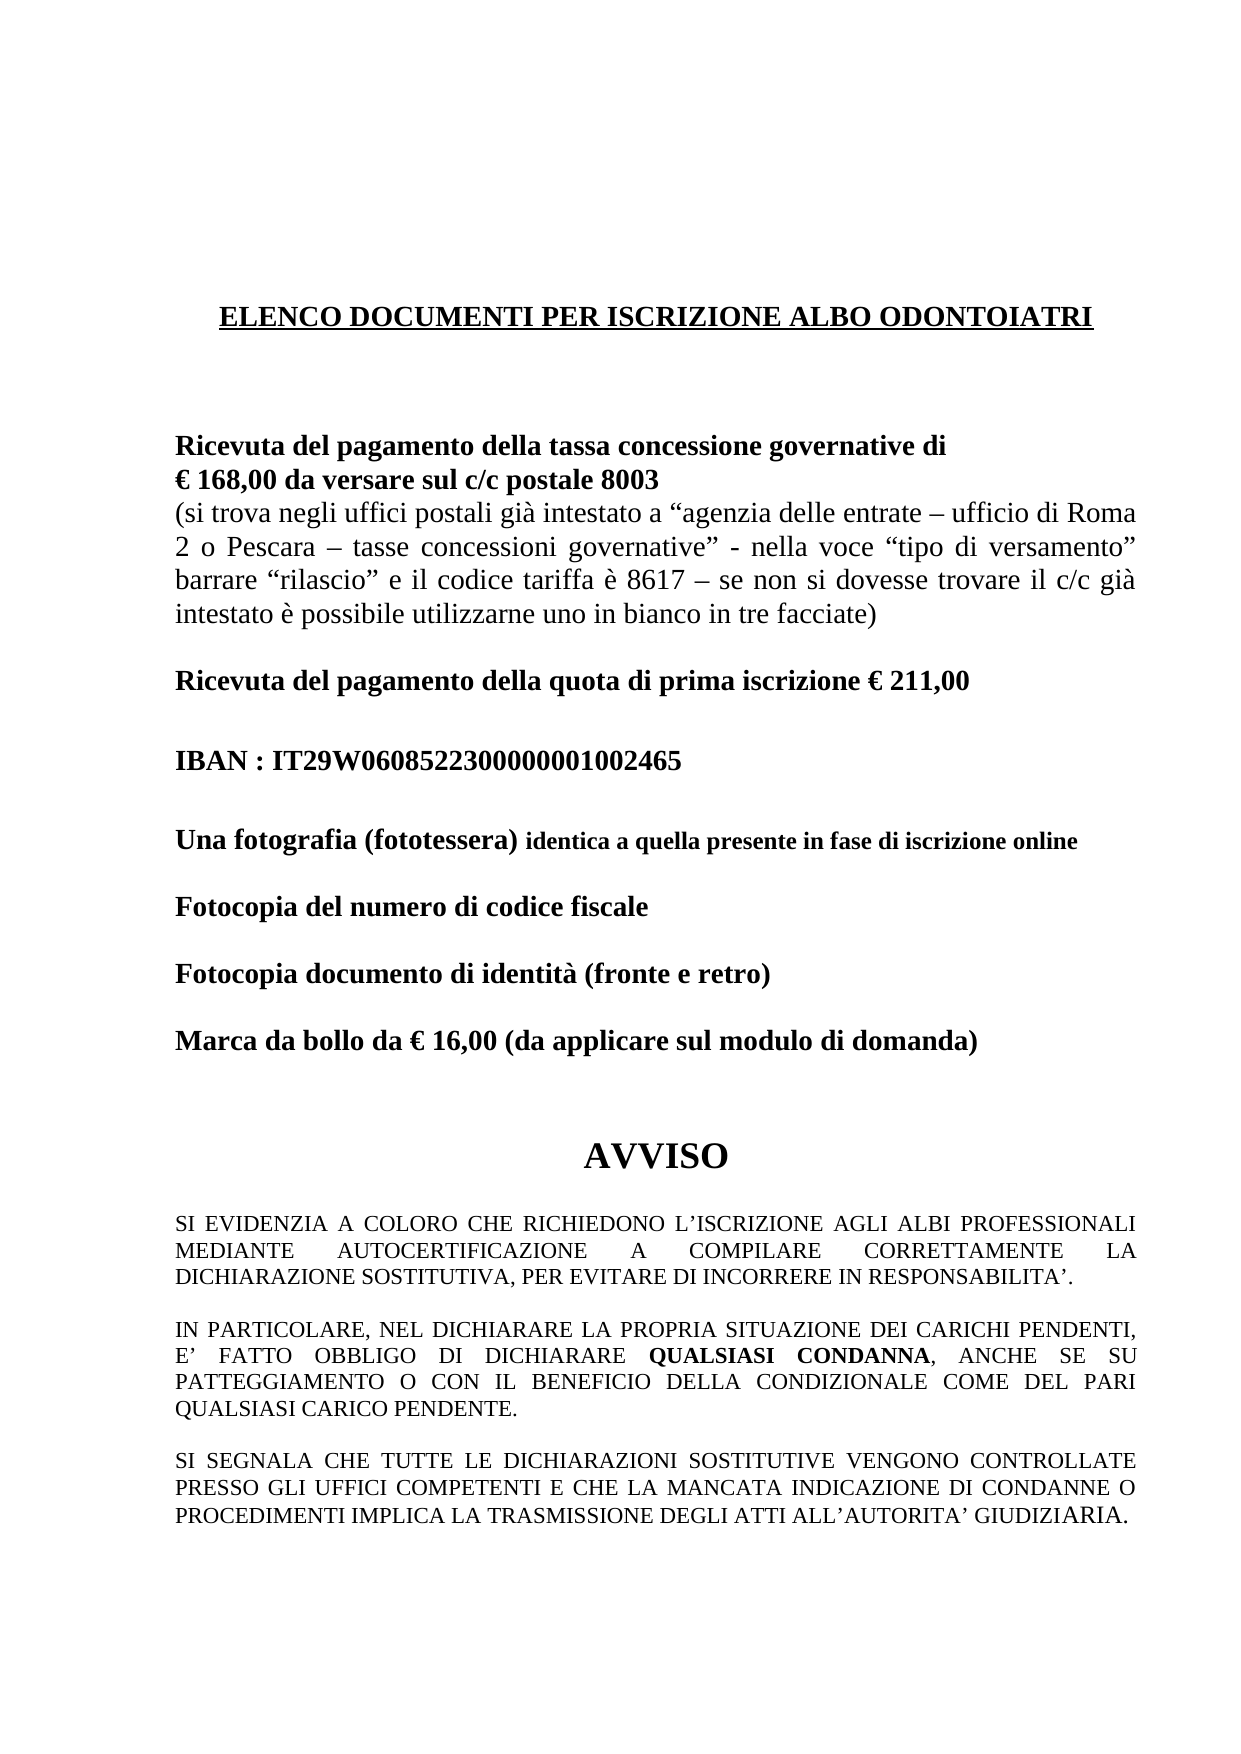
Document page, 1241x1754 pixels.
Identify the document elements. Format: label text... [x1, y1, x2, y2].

text Fotocopia documento di identità (fronte e retro) [175, 956, 1137, 990]
text SI EVIDENZIA A COLORO CHE RICHIEDONO L’ISCRIZIONE AGLI ALBI PROFESSIONALI MEDIANTE AUTOCERTIFICAZIONE A COMPILARE CORRETTAMENTE LA DICHIARAZIONE SOSTITUTIVA, PER EVITARE DI INCORRERE IN RESPONSABILITA’. [175, 1210, 1137, 1289]
text ELENCO DOCUMENTI PER ISCRIZIONE ALBO ODONTOIATRI [175, 299, 1137, 332]
text SI SEGNALA CHE TUTTE LE DICHIARAZIONI SOSTITUTIVE VENGONO CONTROLLATE PRESSO GLI UFFICI COMPETENTI E CHE LA MANCATA INDICAZIONE DI CONDANNE O PROCEDIMENTI IMPLICA LA TRASMISSIONE DEGLI ATTI ALL’AUTORITA’ GIUDIZIARIA. [175, 1447, 1137, 1529]
text Una fotografia (fototessera) identica a quella presente in fase di iscrizione online [175, 822, 1137, 856]
text (si trova negli uffici postali già intestato a “agenzia delle entrate – ufficio di Roma 2 o Pescara – tasse concessioni governative” - nella voce “tipo di versamento” barrare “rilascio” e il codice tariffa è 8617 – se non si dovesse trovare il c/c già intestato è possibile utilizzarne uno in bianco in tre facciate) [175, 495, 1137, 629]
subtitle Ricevuta del pagamento della tassa concessione governative di [175, 428, 1137, 462]
text IN PARTICOLARE, NEL DICHIARARE LA PROPRIA SITUAZIONE DEI CARICHI PENDENTI, E’ FATTO OBBLIGO DI DICHIARARE QUALSIASI CONDANNA, ANCHE SE SU PATTEGGIAMENTO O CON IL BENEFICIO DELLA CONDIZIONALE COME DEL PARI QUALSIASI CARICO PENDENTE. [175, 1316, 1137, 1421]
text IBAN : IT29W0608522300000001002465 [175, 743, 1137, 776]
text € 168,00 da versare sul c/c postale 8003 [175, 462, 1137, 495]
text AVVISO [175, 1134, 1137, 1177]
text Fotocopia del numero di codice fiscale [175, 889, 1137, 923]
text Marca da bollo da € 16,00 (da applicare sul modulo di domanda) [175, 1023, 1137, 1057]
text Ricevuta del pagamento della quota di prima iscrizione € 211,00 [175, 663, 1137, 697]
